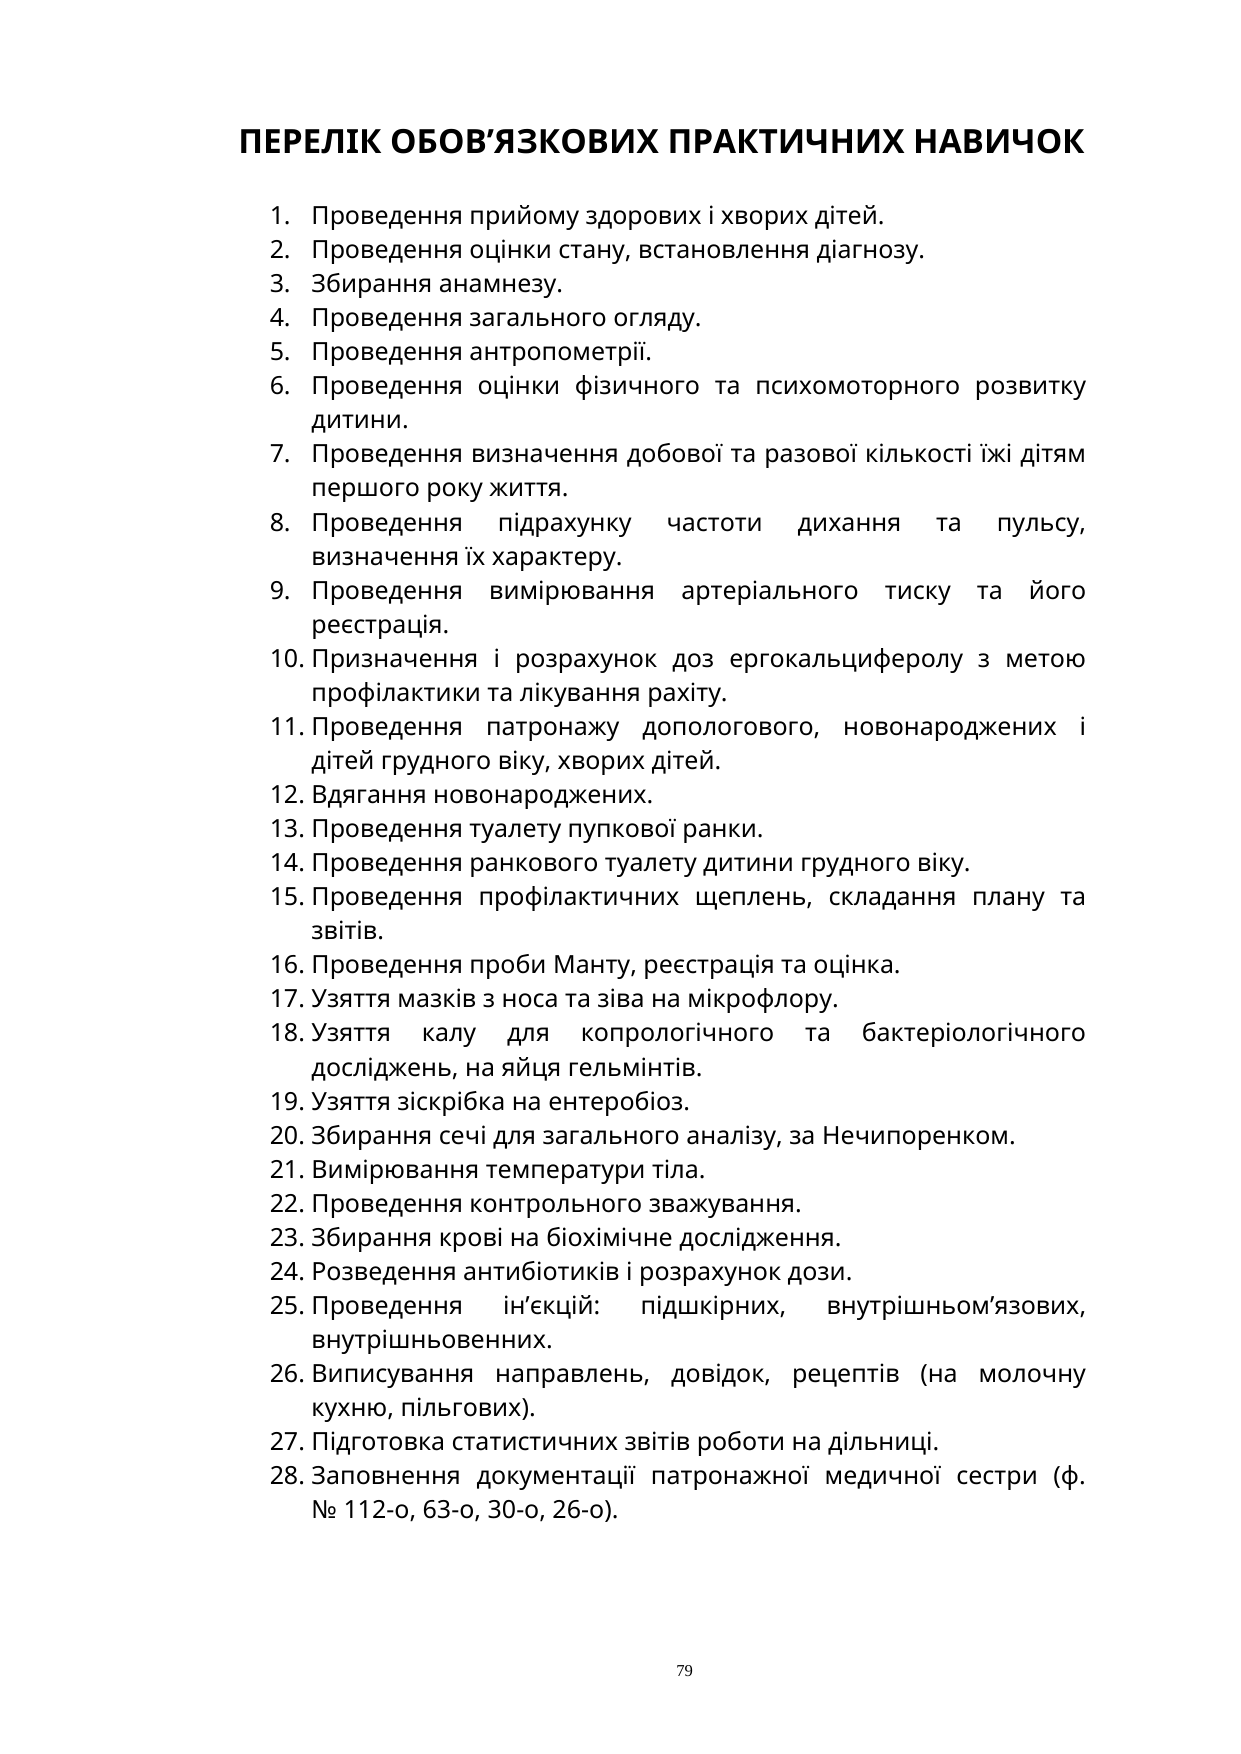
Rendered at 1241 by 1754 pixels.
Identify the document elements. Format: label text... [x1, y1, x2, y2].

list Проведення антропометрії. [269, 334, 1087, 368]
list Узяття калу для копрологічного та бактеріологічного досліджень, на яйця гельмінтів. [269, 1015, 1087, 1083]
list Проведення оцінки стану, встановлення діагнозу. [269, 232, 1087, 266]
list Проведення профілактичних щеплень, складання плану та звітів. [269, 879, 1087, 947]
text ПЕРЕЛІК ОБОВ’ЯЗКОВИХ ПРАКТИЧНИХ НАВИЧОК [236, 118, 1087, 163]
list Проведення патронажу допологового, новонароджених і дітей грудного віку, хворих дітей. [269, 708, 1087, 777]
list Проведення ранкового туалету дитини грудного віку. [269, 845, 1087, 879]
list Узяття зіскрібка на ентеробіоз. [269, 1083, 1087, 1117]
list Заповнення документації патронажної медичної сестри (ф. № 112-о, 63-о, 30-о, 26-о). [269, 1458, 1087, 1526]
list Вимірювання температури тіла. [269, 1151, 1087, 1185]
list Збирання анамнезу. [269, 266, 1087, 300]
list Збирання сечі для загального аналізу, за Нечипоренком. [269, 1117, 1087, 1151]
list Призначення і розрахунок доз ергокальциферолу з метою профілактики та лікування рахіту. [269, 640, 1087, 708]
list Проведення вимірювання артеріального тиску та його реєстрація. [269, 572, 1087, 640]
list Підготовка статистичних звітів роботи на дільниці. [269, 1424, 1087, 1458]
list Проведення проби Манту, реєстрація та оцінка. [269, 947, 1087, 981]
list Виписування направлень, довідок, рецептів (на молочну кухню, пільгових). [269, 1356, 1087, 1424]
list Розведення антибіотиків і розрахунок дози. [269, 1253, 1087, 1288]
list Проведення визначення добової та разової кількості їжі дітям першого року життя. [269, 436, 1087, 504]
list Проведення ін’єкцій: підшкірних, внутрішньом’язових, внутрішньовенних. [269, 1288, 1087, 1356]
list Проведення загального огляду. [269, 300, 1087, 334]
list Проведення оцінки фізичного та психомоторного розвитку дитини. [269, 368, 1087, 436]
list Проведення туалету пупкової ранки. [269, 811, 1087, 845]
list Проведення підрахунку частоти дихання та пульсу, визначення їх характеру. [269, 504, 1087, 572]
list Узяття мазків з носа та зіва на мікрофлору. [269, 981, 1087, 1015]
list Проведення прийому здорових і хворих дітей. [269, 198, 1087, 232]
list Вдягання новонароджених. [269, 777, 1087, 811]
list Збирання крові на біохімічне дослідження. [269, 1219, 1087, 1253]
list Проведення контрольного зважування. [269, 1185, 1087, 1219]
